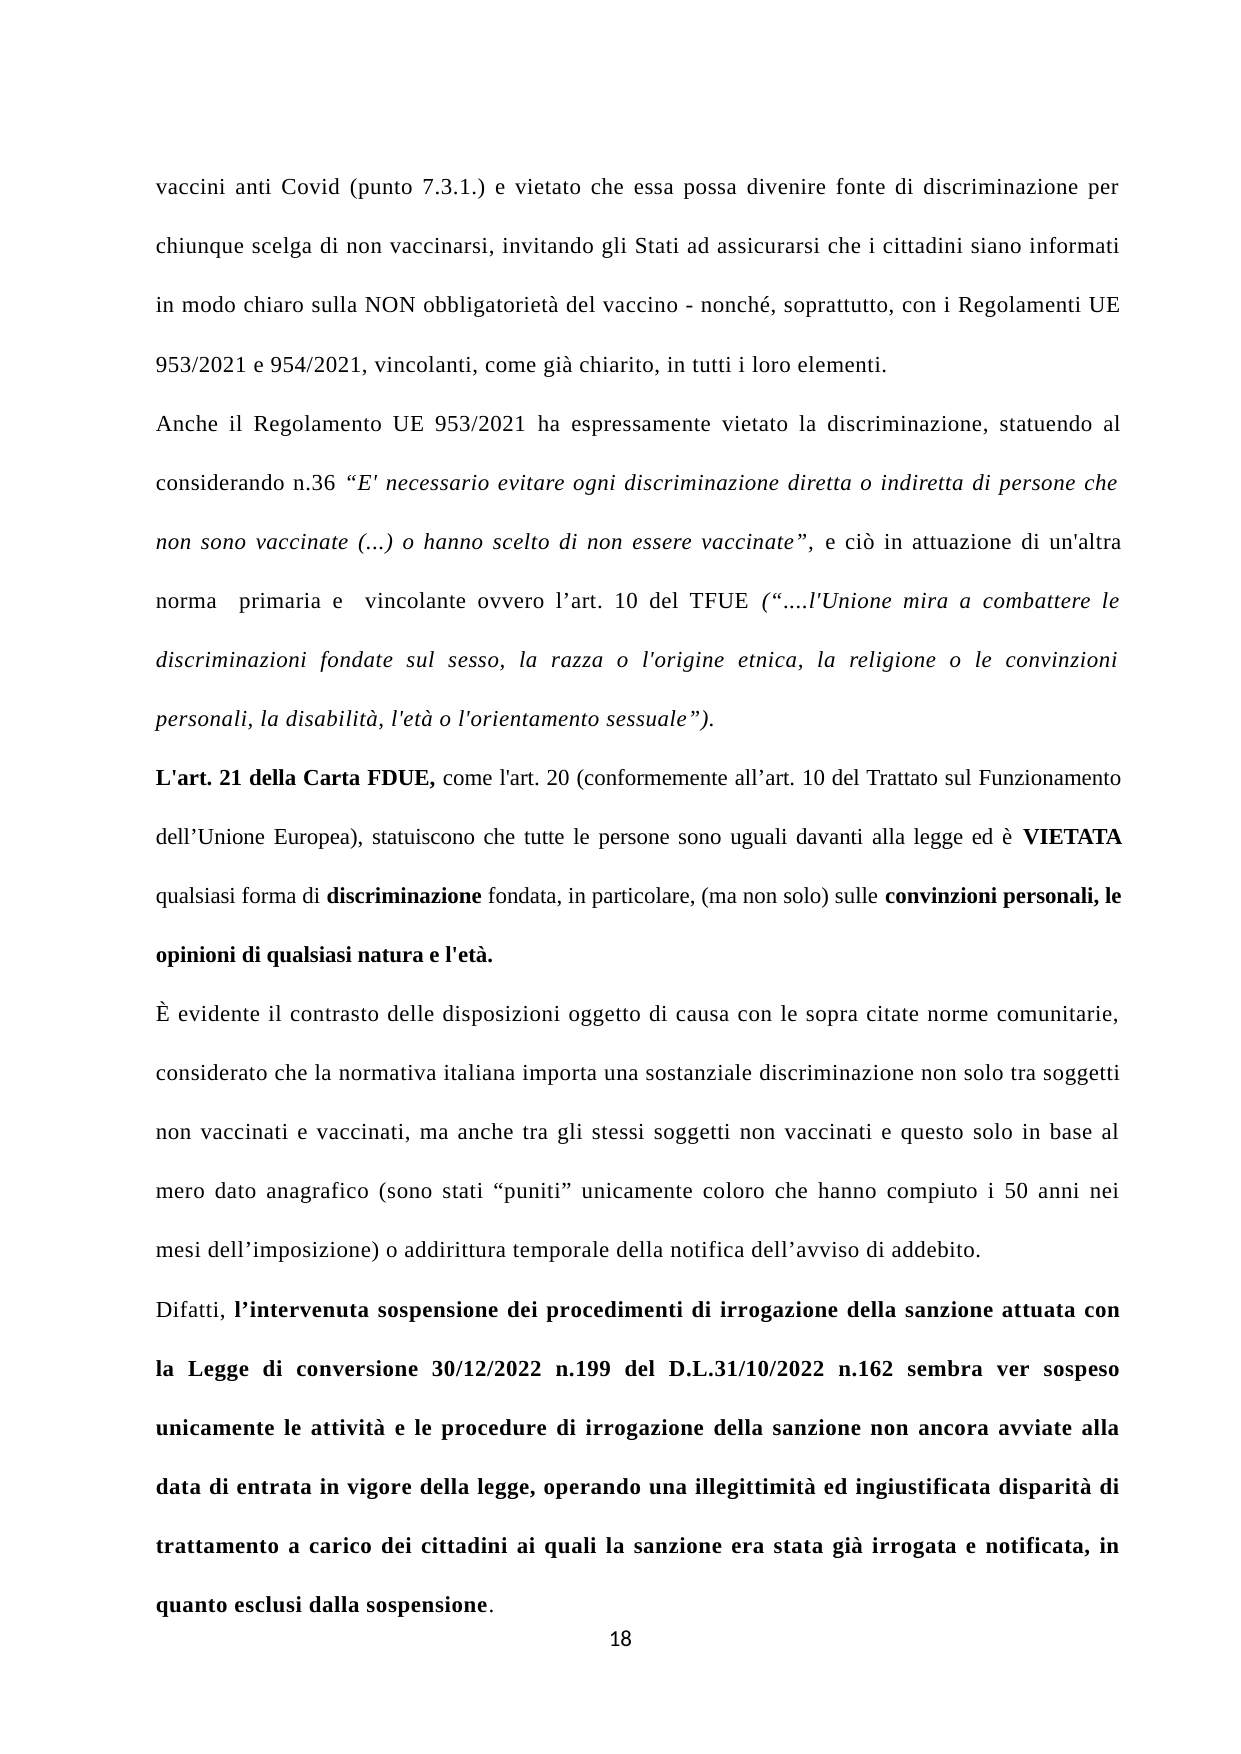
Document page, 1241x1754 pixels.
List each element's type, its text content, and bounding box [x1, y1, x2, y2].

text È evidente il contrasto delle disposizioni oggetto di causa con le sopra citate norme comunitarie, considerato che la normativa italiana importa una sostanziale discriminazione non solo tra soggetti non vaccinati e vaccinati, ma anche tra gli stessi soggetti non vaccinati e questo solo in base al mero dato anagrafico (sono stati “puniti” unicamente coloro che hanno compiuto i 50 anni nei mesi dell’imposizione) o addirittura temporale della notifica dell’avviso di addebito. [156, 974, 1122, 1270]
text L'art. 21 della Carta FDUE, come l'art. 20 (conformemente all’art. 10 del Trattato sul Funzionamento dell’Unione Europea), statuiscono che tutte le persone sono uguali davanti alla legge ed è VIETATA qualsiasi forma di discriminazione fondata, in particolare, (ma non solo) sulle convinzioni personali, le opinioni di qualsiasi natura e l'età. [156, 738, 1122, 974]
text Anche il Regolamento UE 953/2021 ha espressamente vietato la discriminazione, statuendo al considerando n.36 “E' necessario evitare ogni discriminazione diretta o indiretta di persone che non sono vaccinate (...) o hanno scelto di non essere vaccinate”, e ciò in attuazione di un'altra norma primaria e vincolante ovvero l’art. 10 del TFUE (“....l'Unione mira a combattere le discriminazioni fondate sul sesso, la razza o l'origine etnica, la religione o le convinzioni personali, la disabilità, l'età o l'orientamento sessuale”). [156, 384, 1122, 738]
text Difatti, l’intervenuta sospensione dei procedimenti di irrogazione della sanzione attuata con la Legge di conversione 30/12/2022 n.199 del D.L.31/10/2022 n.162 sembra ver sospeso unicamente le attività e le procedure di irrogazione della sanzione non ancora avviate alla data di entrata in vigore della legge, operando una illegittimità ed ingiustificata disparità di trattamento a carico dei cittadini ai quali la sanzione era stata già irrogata e notificata, in quanto esclusi dalla sospensione. [156, 1270, 1122, 1624]
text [156, 148, 1122, 384]
